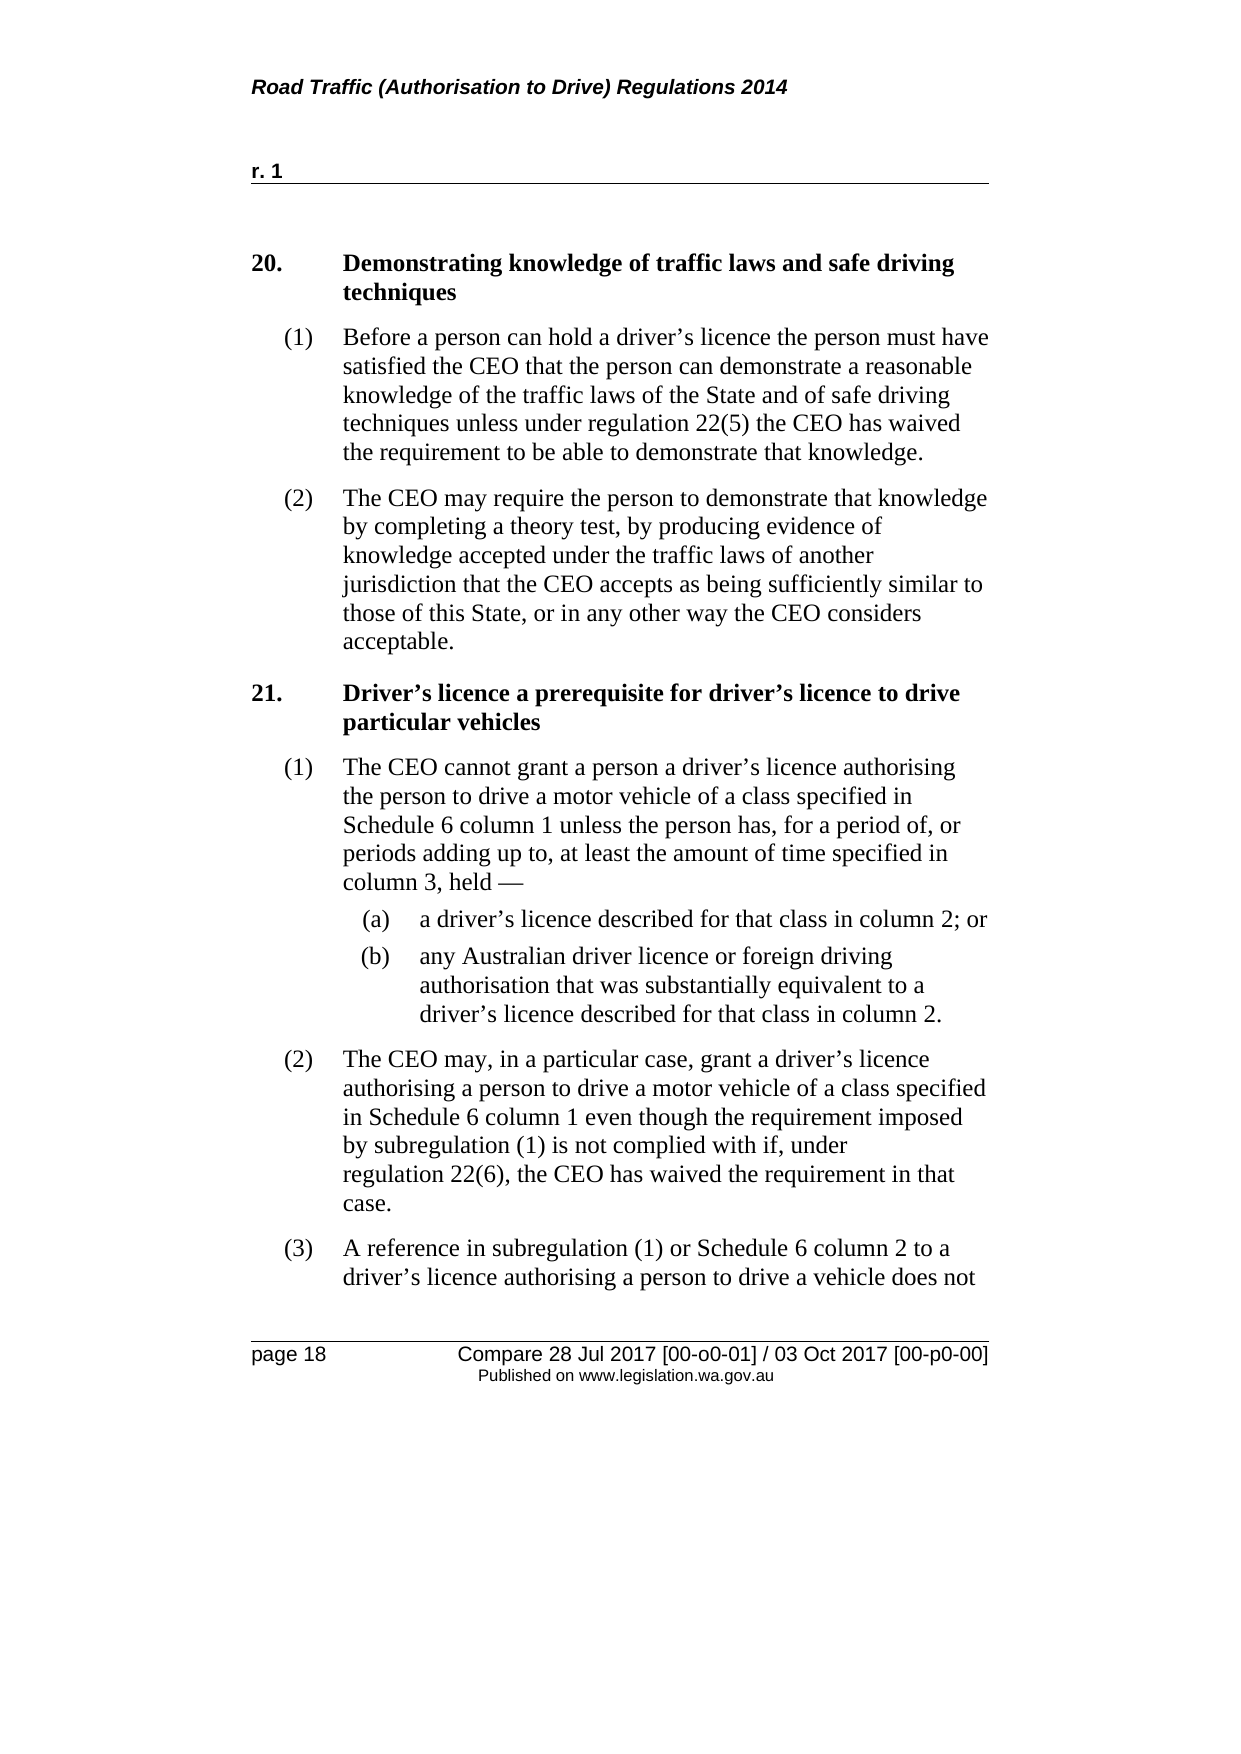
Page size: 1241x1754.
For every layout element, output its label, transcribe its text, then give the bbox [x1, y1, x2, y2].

text (2) The CEO may, in a particular case, grant a driver’s licence authorising a person to drive a motor vehicle of a class specified in Schedule 6 column 1 even though the requirement imposed by subregulation (1) is not complied with if, under regulation 22(6), the CEO has waived the requirement in that case. [251, 1044, 989, 1217]
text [251, 1233, 989, 1291]
subtitle 21. Driver’s licence a prerequisite for driver’s licence to drive particular vehicles [251, 678, 989, 736]
text (1) Before a person can hold a driver’s licence the person must have satisfied the CEO that the person can demonstrate a reasonable knowledge of the traffic laws of the State and of safe driving techniques unless under regulation 22(5) the CEO has waived the requirement to be able to demonstrate that knowledge. [251, 322, 989, 466]
text (b) any Australian driver licence or foreign driving authorisation that was substantially equivalent to a driver’s licence described for that class in column 2. [251, 941, 989, 1028]
subtitle 20. Demonstrating knowledge of traffic laws and safe driving techniques [251, 248, 989, 306]
text (1) The CEO cannot grant a person a driver’s licence authorising the person to drive a motor vehicle of a class specified in Schedule 6 column 1 unless the person has, for a period of, or periods adding up to, at least the amount of time specified in column 3, held — [251, 752, 989, 896]
text (a) a driver’s licence described for that class in column 2; or [251, 904, 989, 933]
text (2) The CEO may require the person to demonstrate that knowledge by completing a theory test, by producing evidence of knowledge accepted under the traffic laws of another jurisdiction that the CEO accepts as being sufficiently similar to those of this State, or in any other way the CEO considers acceptable. [251, 483, 989, 655]
